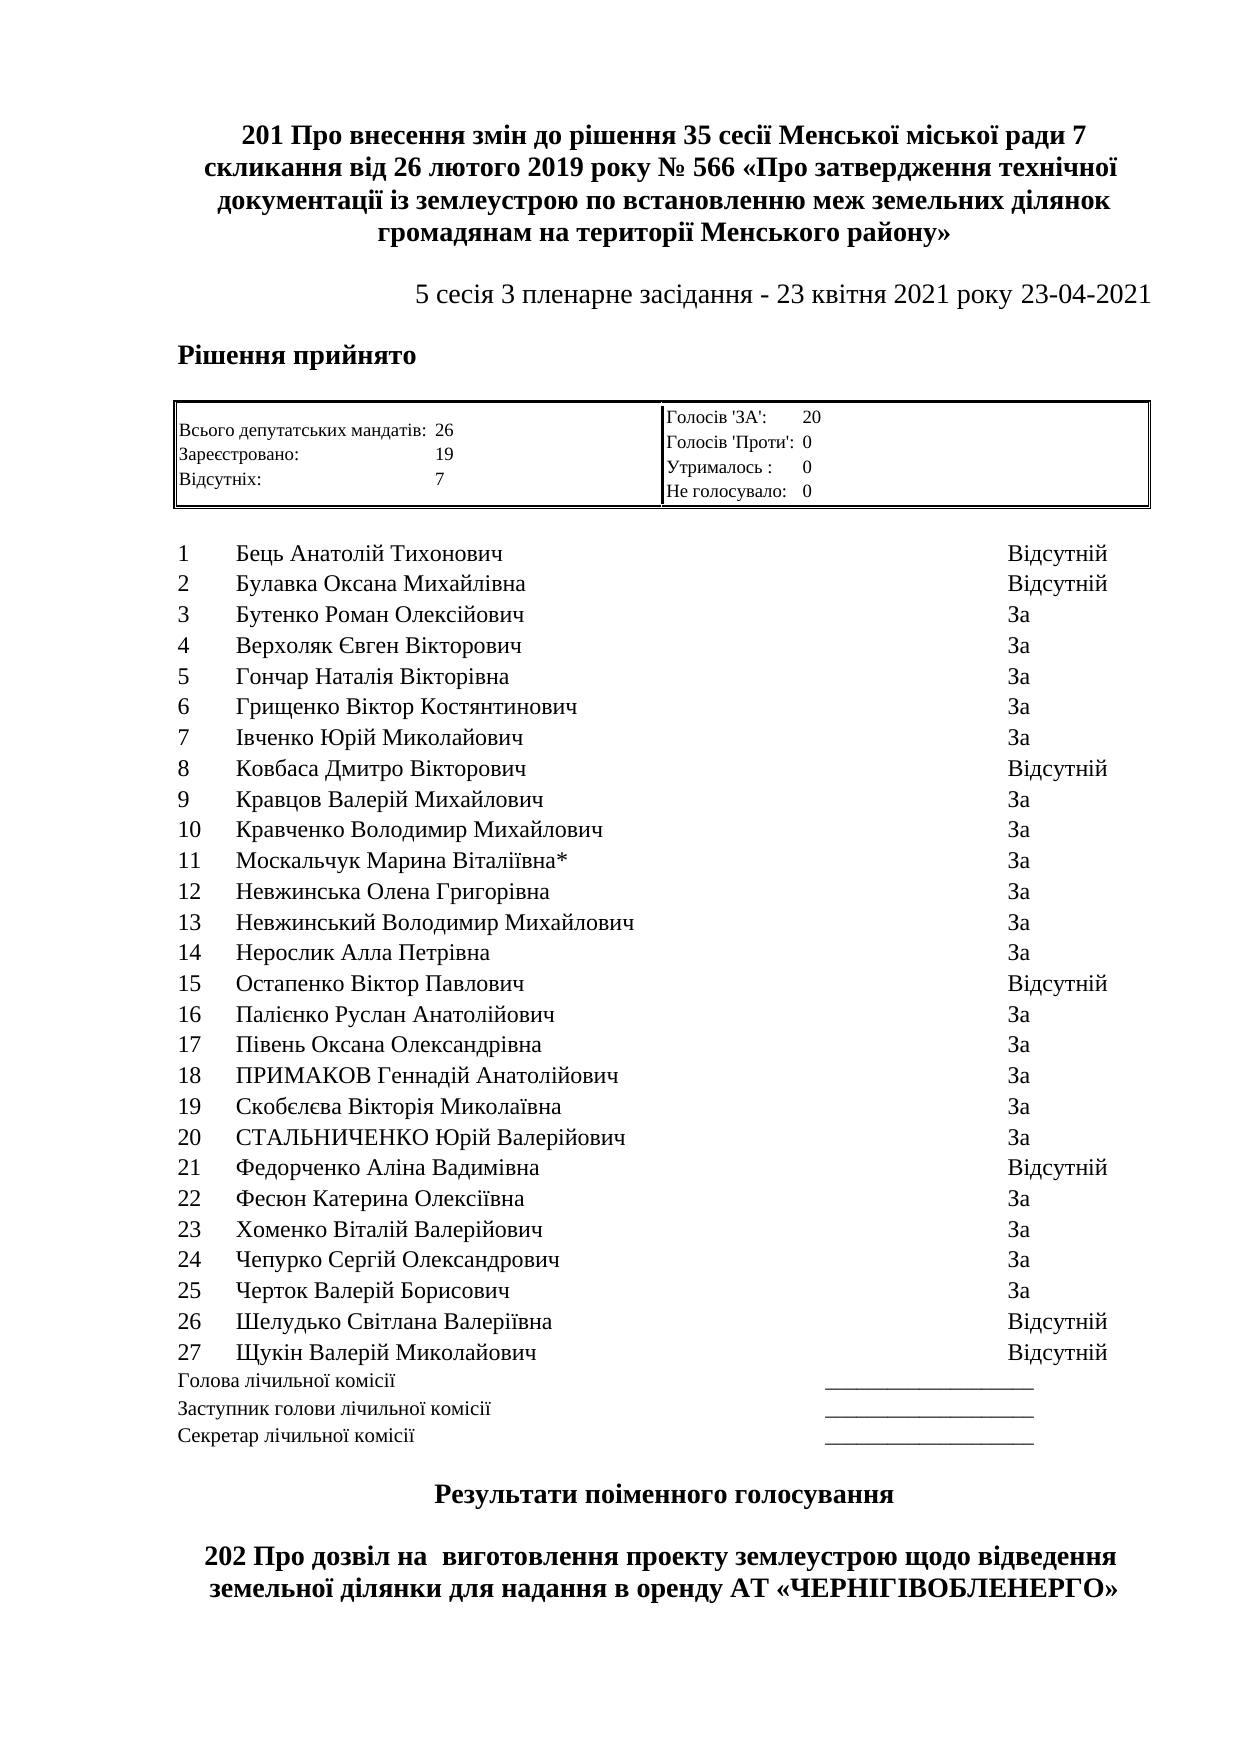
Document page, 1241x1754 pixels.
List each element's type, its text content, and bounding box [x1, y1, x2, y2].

text Рішення прийнято [177, 338, 1152, 371]
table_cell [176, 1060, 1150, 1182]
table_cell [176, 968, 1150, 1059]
text 202 Про дозвіл на виготовлення проекту землеустрою щодо відведення земельної ділянки для надання в оренду АТ «ЧЕРНІГІВОБЛЕНЕРГО» [177, 1539, 1152, 1604]
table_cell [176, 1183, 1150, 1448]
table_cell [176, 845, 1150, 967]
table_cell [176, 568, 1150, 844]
text 201 Про внесення змін до рішення 35 сесії Менської міської ради 7 скликання від 26 лютого 2019 року № 566 «Про затвердження технічної документації із землеустрою по встановленню меж земельних ділянок громадянам на території Менського району» [177, 118, 1152, 248]
text 5 сесія 3 пленарне засідання - 23 квітня 2021 року 23-04-2021 [177, 277, 1152, 309]
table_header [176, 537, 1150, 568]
text Результати поіменного голосування [177, 1478, 1152, 1510]
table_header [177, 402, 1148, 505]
